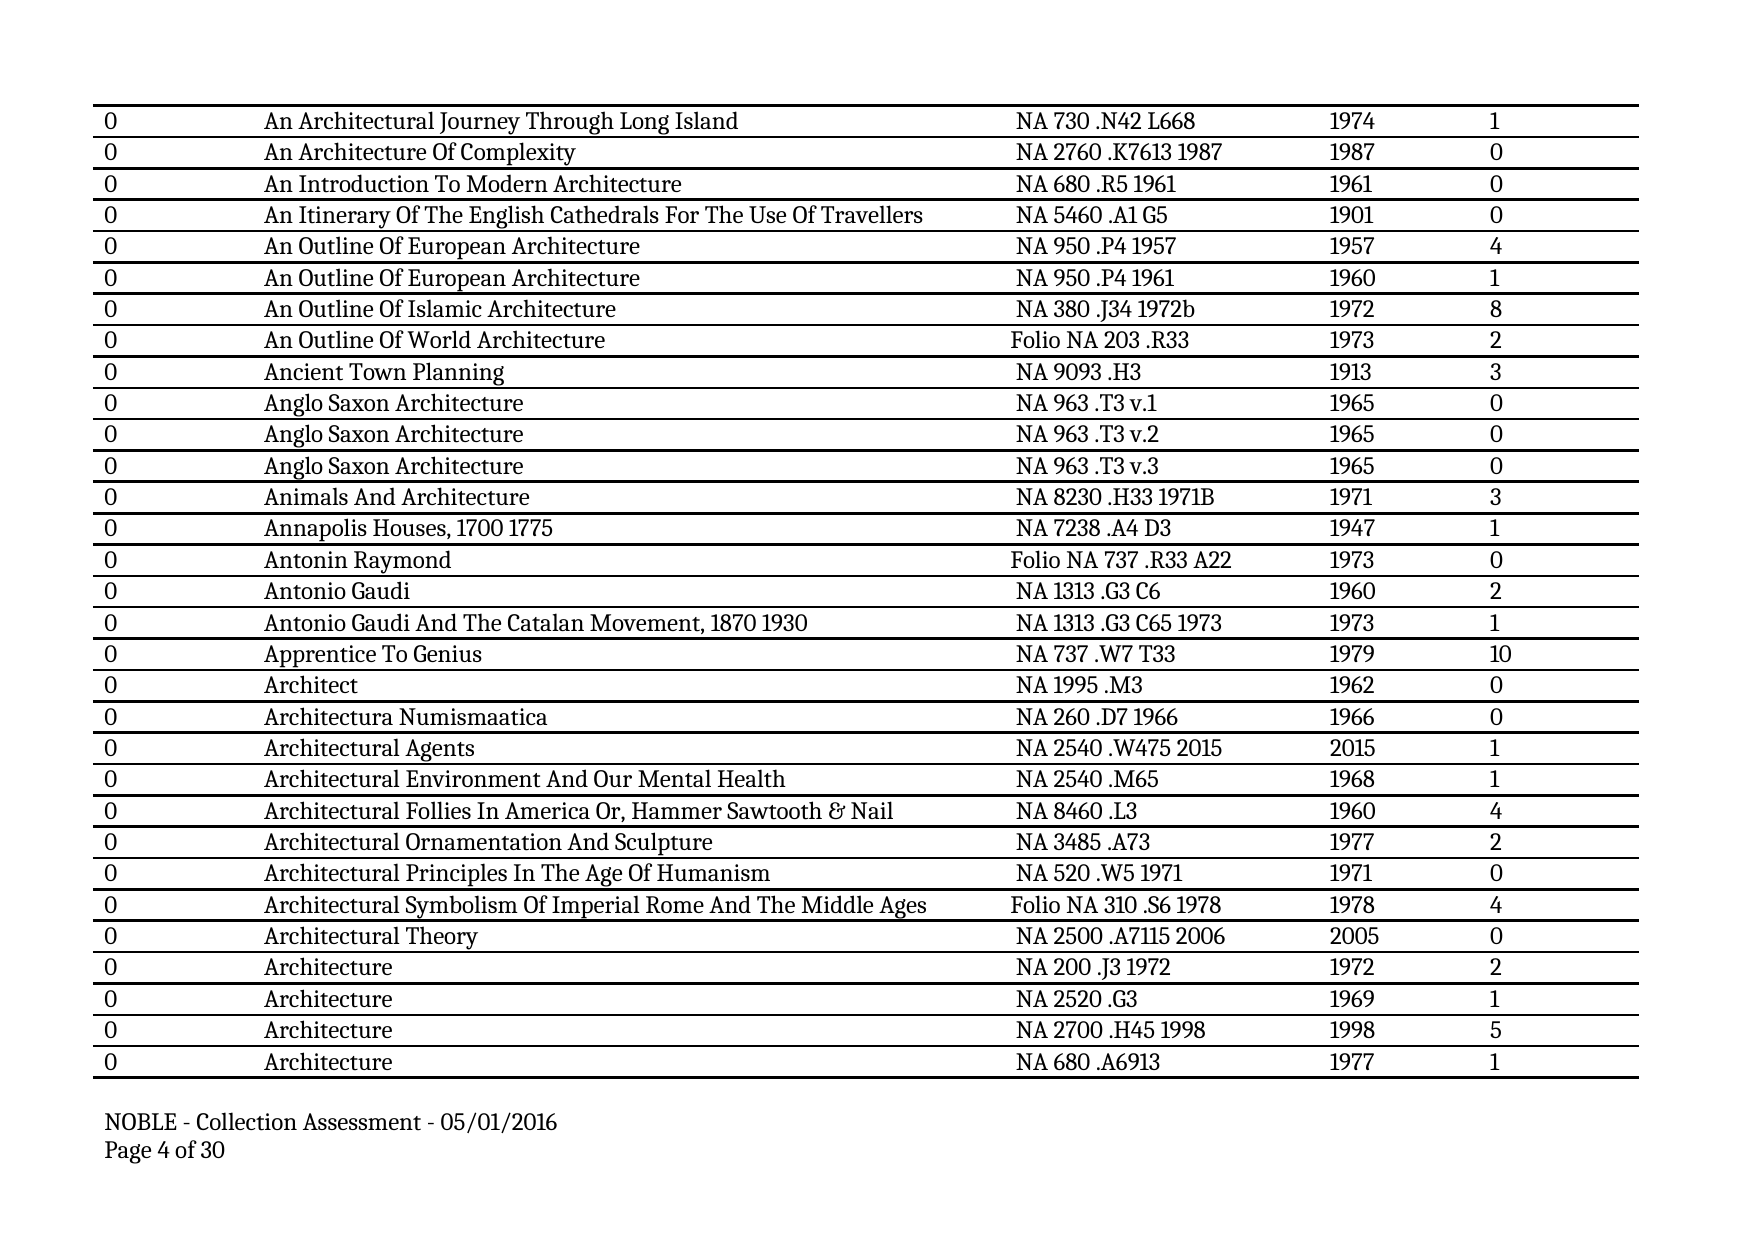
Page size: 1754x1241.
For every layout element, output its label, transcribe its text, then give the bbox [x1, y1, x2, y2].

table_cell NA 200 .J3 1972 [999, 953, 1319, 982]
table_cell 0 [93, 577, 253, 606]
table_cell 1971 [1319, 859, 1478, 888]
table_cell 2005 [1319, 922, 1478, 951]
table_cell Architectura Numismaatica [253, 703, 999, 731]
table_cell 0 [93, 859, 253, 888]
table_cell NA 3485 .A73 [999, 828, 1319, 857]
table_cell 0 [93, 765, 253, 794]
table_cell NA 520 .W5 1971 [999, 859, 1319, 888]
table_cell 1968 [1319, 765, 1478, 794]
table_cell 10 [1479, 640, 1638, 668]
table_cell 0 [1479, 546, 1638, 574]
table_cell 0 [93, 734, 253, 763]
table_cell 1987 [1319, 138, 1478, 167]
table_cell NA 680 .A6913 [999, 1047, 1319, 1076]
table_cell An Outline Of World Architecture [253, 326, 999, 355]
table_cell Antonin Raymond [253, 546, 999, 574]
table_cell 0 [1479, 859, 1638, 888]
table_cell 0 [93, 389, 253, 418]
table_cell 1977 [1319, 828, 1478, 857]
table_cell 1 [1479, 515, 1638, 543]
table_cell 1 [1479, 985, 1638, 1013]
table_cell 0 [93, 640, 253, 668]
table_cell Architecture [253, 953, 999, 982]
table_cell 1998 [1319, 1016, 1478, 1045]
table_cell Folio NA 203 .R33 [999, 326, 1319, 355]
table_cell 1972 [1319, 295, 1478, 324]
table_cell 0 [1479, 452, 1638, 480]
table_cell 0 [93, 922, 253, 951]
table_cell Ancient Town Planning [253, 358, 999, 386]
table_cell 1973 [1319, 546, 1478, 574]
table_cell An Outline Of Islamic Architecture [253, 295, 999, 324]
table_cell NA 2520 .G3 [999, 985, 1319, 1013]
table_cell 1913 [1319, 358, 1478, 386]
table_cell NA 950 .P4 1957 [999, 232, 1319, 261]
table_cell Architectural Follies In America Or, Hammer Sawtooth & Nail [253, 797, 999, 825]
table_cell 1973 [1319, 608, 1478, 637]
table_cell 0 [93, 797, 253, 825]
table_cell Anglo Saxon Architecture [253, 389, 999, 418]
table_cell 1957 [1319, 232, 1478, 261]
table_cell Architecture [253, 1016, 999, 1045]
table_cell 1966 [1319, 703, 1478, 731]
table_cell Apprentice To Genius [253, 640, 999, 668]
table_cell 1 [1479, 765, 1638, 794]
table_cell 1965 [1319, 420, 1478, 449]
table_cell NA 7238 .A4 D3 [999, 515, 1319, 543]
table_cell NA 737 .W7 T33 [999, 640, 1319, 668]
table_cell Folio NA 737 .R33 A22 [999, 546, 1319, 574]
table_cell 1965 [1319, 389, 1478, 418]
table_cell NA 8460 .L3 [999, 797, 1319, 825]
table_cell 1965 [1319, 452, 1478, 480]
table_cell 1979 [1319, 640, 1478, 668]
table_cell 1969 [1319, 985, 1478, 1013]
table_cell 1961 [1319, 170, 1478, 198]
table_cell Antonio Gaudi [253, 577, 999, 606]
table_cell An Outline Of European Architecture [253, 232, 999, 261]
table_cell NA 1995 .M3 [999, 671, 1319, 700]
table_cell 1973 [1319, 326, 1478, 355]
table_cell 1960 [1319, 264, 1478, 292]
table_cell NA 963 .T3 v.1 [999, 389, 1319, 418]
table_cell NA 730 .N42 L668 [999, 107, 1319, 136]
table_cell NA 2540 .M65 [999, 765, 1319, 794]
table_cell An Introduction To Modern Architecture [253, 170, 999, 198]
table_cell Folio NA 310 .S6 1978 [999, 891, 1319, 919]
table_cell 0 [93, 546, 253, 574]
table_cell 0 [93, 671, 253, 700]
table_cell 0 [93, 295, 253, 324]
table_cell Anglo Saxon Architecture [253, 452, 999, 480]
table_cell NA 9093 .H3 [999, 358, 1319, 386]
table_cell 8 [1479, 295, 1638, 324]
table_cell NA 380 .J34 1972b [999, 295, 1319, 324]
table_cell 0 [1479, 389, 1638, 418]
table_cell Architectural Principles In The Age Of Humanism [253, 859, 999, 888]
table_cell 1 [1479, 264, 1638, 292]
table_cell 4 [1479, 891, 1638, 919]
table_cell 1960 [1319, 577, 1478, 606]
table_cell 0 [1479, 138, 1638, 167]
table_cell 1901 [1319, 201, 1478, 229]
table_cell 1962 [1319, 671, 1478, 700]
table_cell 0 [93, 201, 253, 229]
table_cell 0 [93, 953, 253, 982]
table_cell 2015 [1319, 734, 1478, 763]
table_cell 0 [93, 138, 253, 167]
table_cell 1977 [1319, 1047, 1478, 1076]
table_cell Architectural Ornamentation And Sculpture [253, 828, 999, 857]
table_cell NA 2500 .A7115 2006 [999, 922, 1319, 951]
table_cell NA 5460 .A1 G5 [999, 201, 1319, 229]
table_cell 1978 [1319, 891, 1478, 919]
table_cell Architectural Agents [253, 734, 999, 763]
table_cell 1972 [1319, 953, 1478, 982]
table_cell NA 8230 .H33 1971B [999, 483, 1319, 512]
table_cell 0 [1479, 201, 1638, 229]
table_cell Anglo Saxon Architecture [253, 420, 999, 449]
table_cell 1971 [1319, 483, 1478, 512]
table_cell An Architecture Of Complexity [253, 138, 999, 167]
table_cell 4 [1479, 797, 1638, 825]
table_cell Architectural Theory [253, 922, 999, 951]
table_cell 0 [1479, 703, 1638, 731]
table_cell Architectural Environment And Our Mental Health [253, 765, 999, 794]
table_cell 2 [1479, 953, 1638, 982]
table_cell 0 [1479, 671, 1638, 700]
table_cell An Outline Of European Architecture [253, 264, 999, 292]
table_cell 5 [1479, 1016, 1638, 1045]
table_cell 2 [1479, 326, 1638, 355]
table_cell 0 [93, 608, 253, 637]
table_cell 0 [93, 483, 253, 512]
table_cell 0 [1479, 170, 1638, 198]
table_cell 0 [1479, 420, 1638, 449]
table_cell 3 [1479, 358, 1638, 386]
table_cell 2 [1479, 577, 1638, 606]
table_cell Architectural Symbolism Of Imperial Rome And The Middle Ages [253, 891, 999, 919]
table_cell Antonio Gaudi And The Catalan Movement, 1870 1930 [253, 608, 999, 637]
table_cell NA 680 .R5 1961 [999, 170, 1319, 198]
table_cell 0 [1479, 922, 1638, 951]
table_cell NA 950 .P4 1961 [999, 264, 1319, 292]
table_cell NA 2540 .W475 2015 [999, 734, 1319, 763]
table_cell NA 1313 .G3 C65 1973 [999, 608, 1319, 637]
table_cell 0 [93, 515, 253, 543]
table_cell 0 [93, 891, 253, 919]
table_cell 0 [93, 1016, 253, 1045]
table_cell NA 2760 .K7613 1987 [999, 138, 1319, 167]
table_cell 0 [93, 703, 253, 731]
table_cell 1960 [1319, 797, 1478, 825]
table_cell 0 [93, 264, 253, 292]
table_cell 0 [93, 420, 253, 449]
table_cell Architecture [253, 985, 999, 1013]
table_cell 1947 [1319, 515, 1478, 543]
table_cell NA 1313 .G3 C6 [999, 577, 1319, 606]
table_cell 0 [93, 232, 253, 261]
table_cell 0 [93, 358, 253, 386]
table_cell 0 [93, 452, 253, 480]
table_cell NA 2700 .H45 1998 [999, 1016, 1319, 1045]
table_cell 4 [1479, 232, 1638, 261]
table_cell Architecture [253, 1047, 999, 1076]
table_cell 2 [1479, 828, 1638, 857]
table_cell 0 [93, 107, 253, 136]
table_cell Animals And Architecture [253, 483, 999, 512]
table_cell NA 963 .T3 v.2 [999, 420, 1319, 449]
table_cell Annapolis Houses, 1700 1775 [253, 515, 999, 543]
table_cell 0 [93, 1047, 253, 1076]
table_cell 0 [93, 326, 253, 355]
table_cell An Itinerary Of The English Cathedrals For The Use Of Travellers [253, 201, 999, 229]
table_cell An Architectural Journey Through Long Island [253, 107, 999, 136]
table_cell 1 [1479, 1047, 1638, 1076]
table_cell 1 [1479, 107, 1638, 136]
table_cell NA 963 .T3 v.3 [999, 452, 1319, 480]
table_cell 1 [1479, 734, 1638, 763]
table_cell 0 [93, 985, 253, 1013]
table_cell 1 [1479, 608, 1638, 637]
table_cell Architect [253, 671, 999, 700]
table_cell 3 [1479, 483, 1638, 512]
table_cell 0 [93, 828, 253, 857]
table_cell 0 [93, 170, 253, 198]
table_cell 1974 [1319, 107, 1478, 136]
table_cell NA 260 .D7 1966 [999, 703, 1319, 731]
